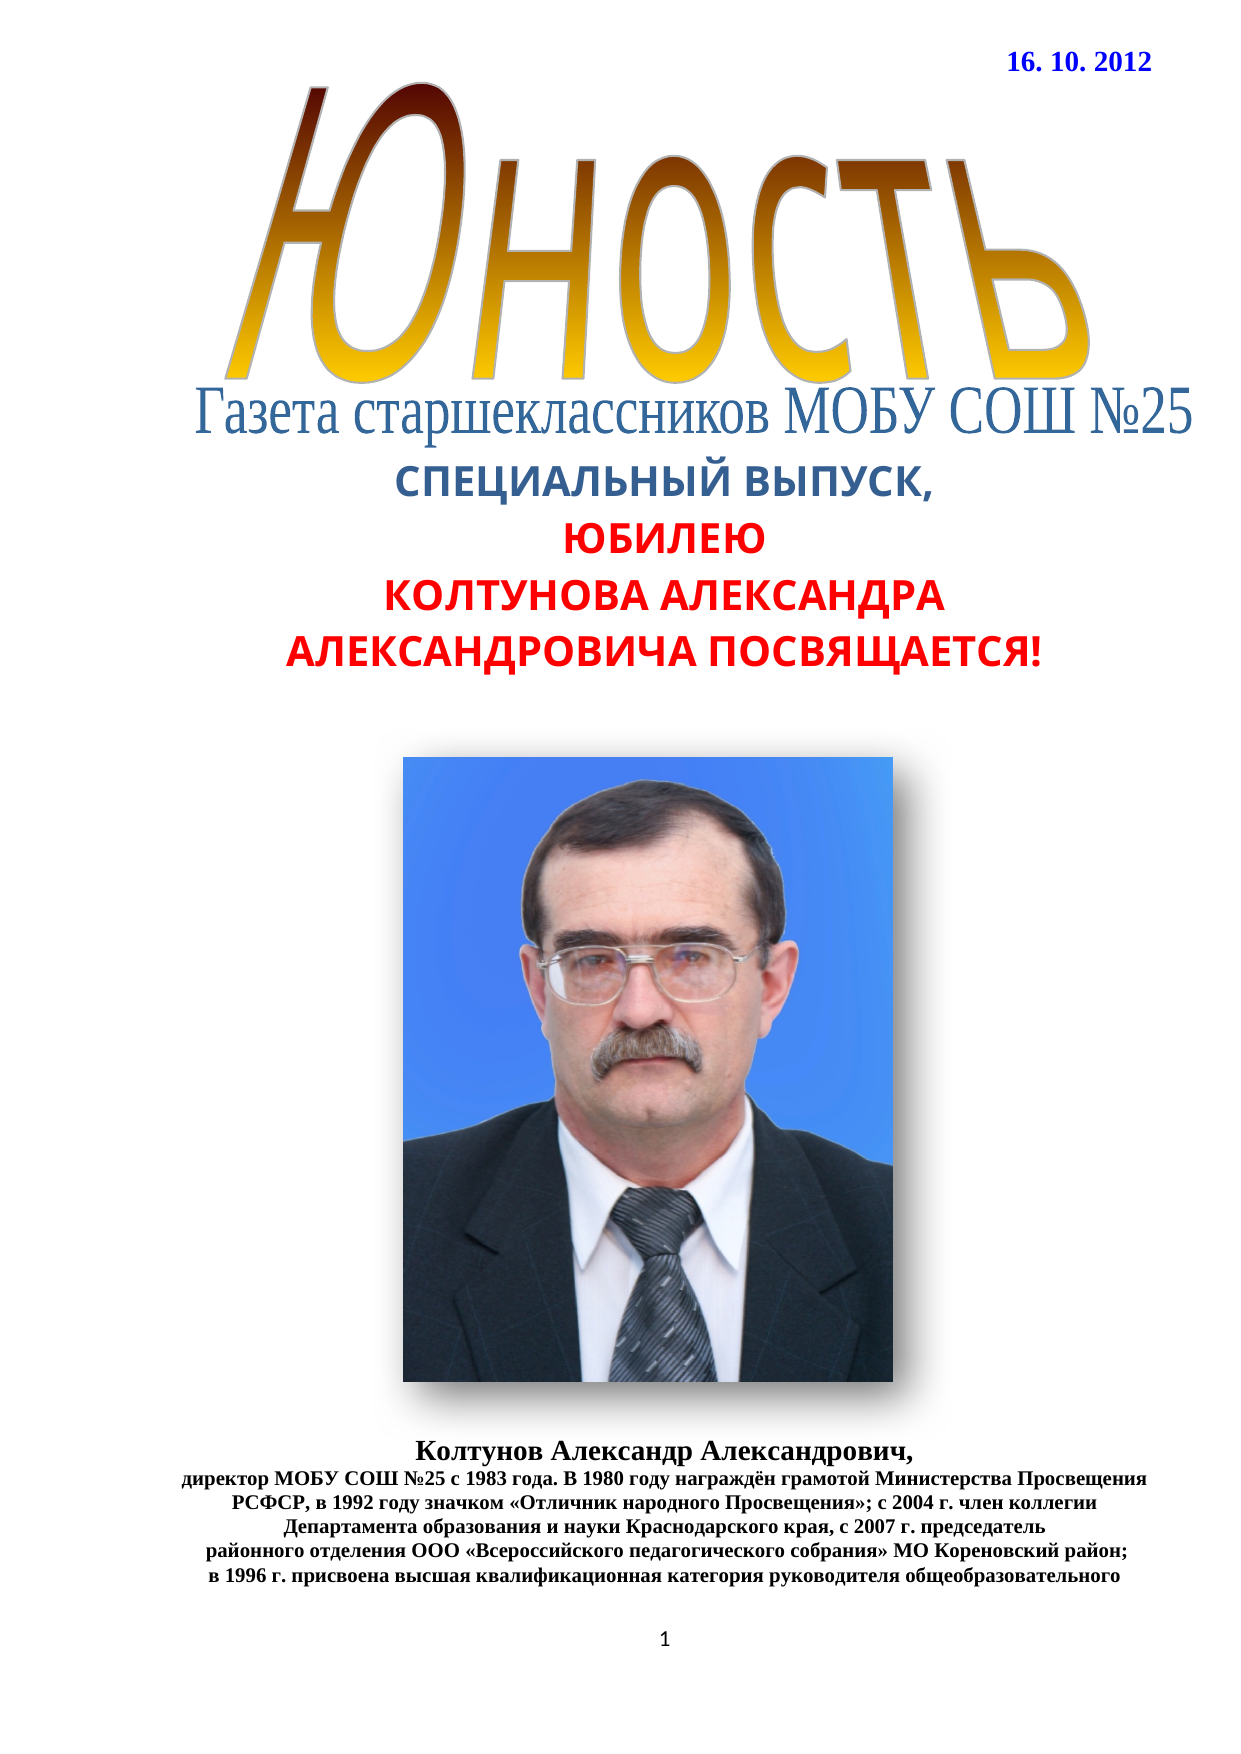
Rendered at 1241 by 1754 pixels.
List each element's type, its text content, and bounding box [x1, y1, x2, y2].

text СПЕЦИАЛЬНЫЙ ВЫПУСК, ЮБИЛЕЮ [177, 452, 1152, 565]
text 16. 10. 2012 [177, 44, 1152, 78]
text КОЛТУНОВА АЛЕКСАНДРА АЛЕКСАНДРОВИЧА ПОСВЯЩАЕТСЯ! [177, 565, 1152, 679]
picture [403, 757, 893, 1382]
text районного отделения ООО «Всероссийского педагогического собрания» МО Кореновский район; [177, 1538, 1152, 1562]
text Колтунов Александр Александрович, [177, 1433, 1152, 1466]
text в 1996 г. присвоена высшая квалификационная категория руководителя общеобразовательного [177, 1562, 1152, 1587]
text директор МОБУ СОШ №25 с 1983 года. В 1980 году награждён грамотой Министерства Просвещения РСФСР, в 1992 году значком «Отличник народного Просвещения»; с 2004 г. член коллегии Департамента образования и науки Краснодарского края, с 2007 г. председатель [177, 1466, 1152, 1538]
